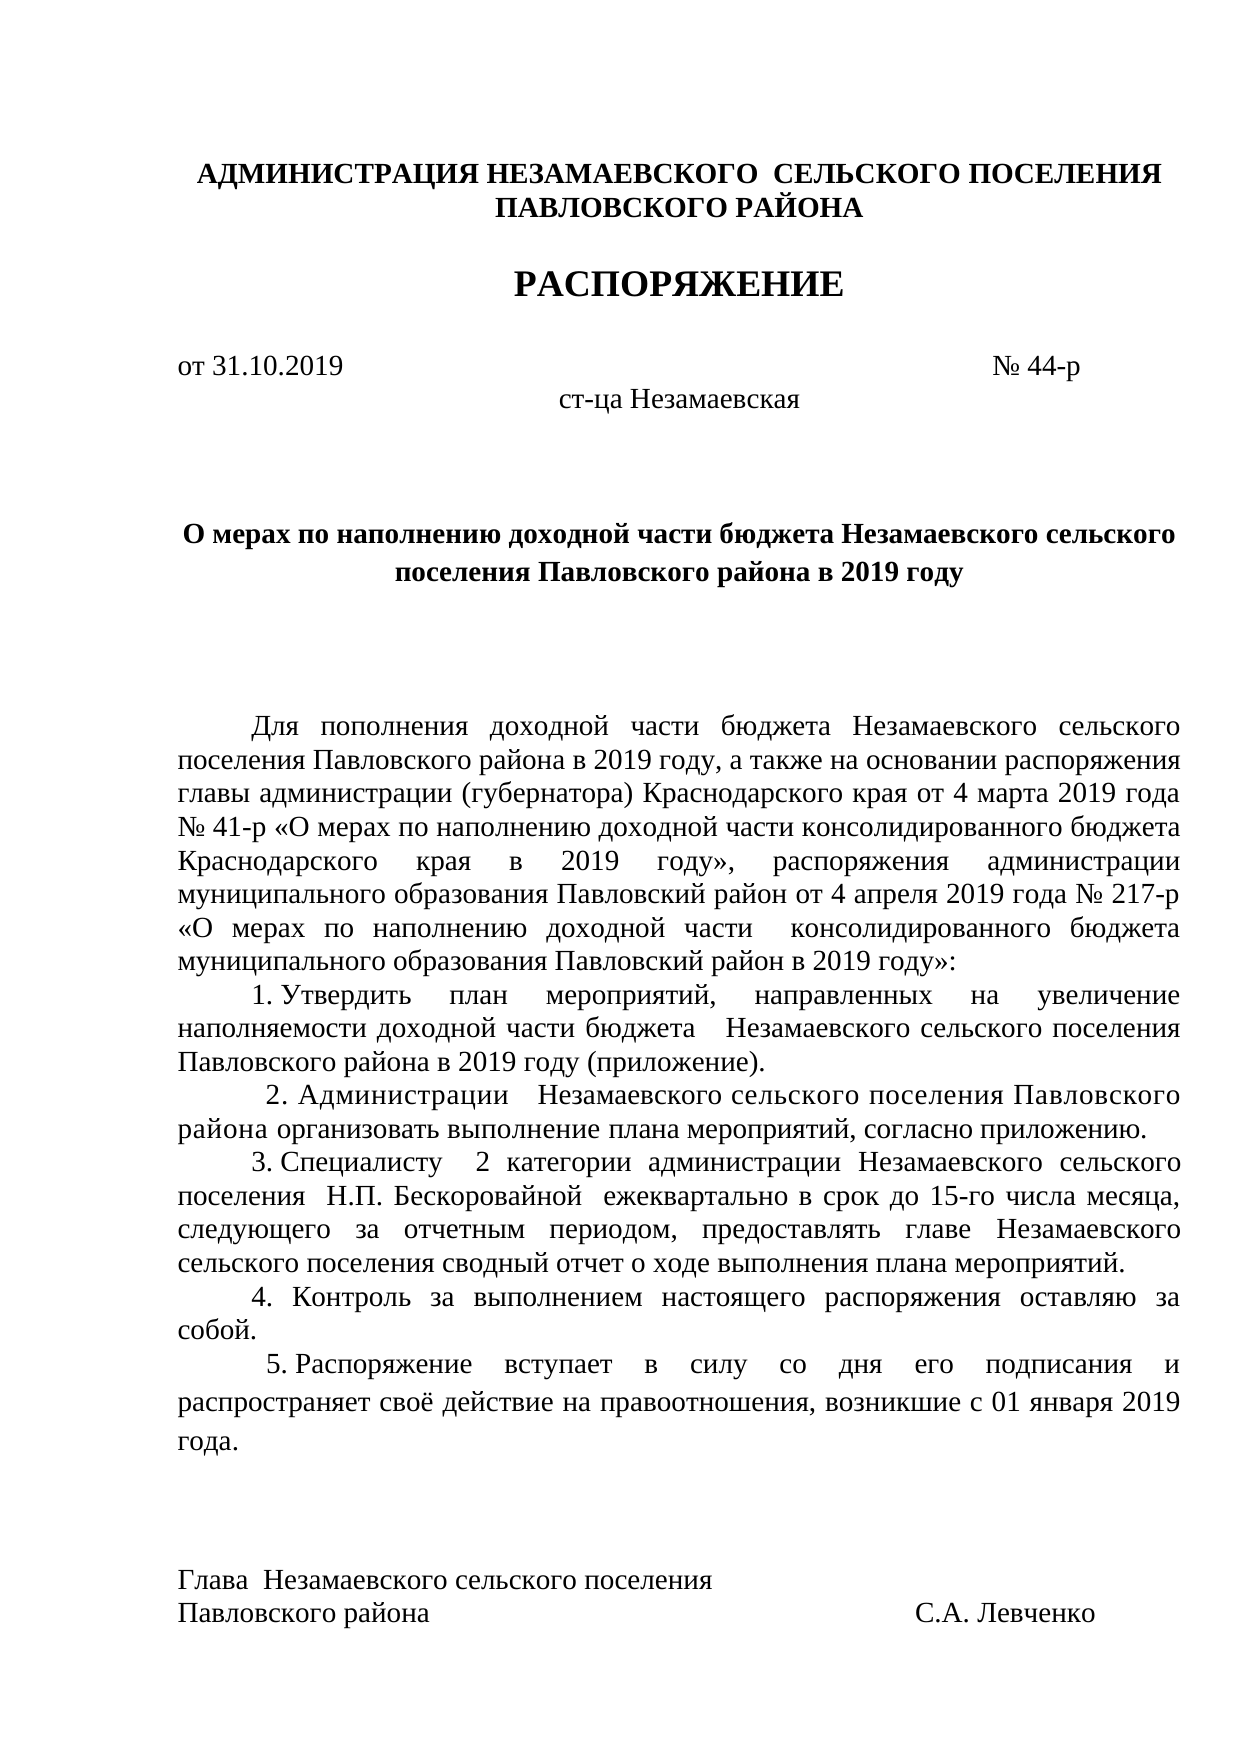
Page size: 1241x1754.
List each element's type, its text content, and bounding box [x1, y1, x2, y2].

text от 31.10.2019 № 44-р [177, 348, 1181, 382]
text АДМИНИСТРАЦИЯ НЕЗАМАЕВСКОГО СЕЛЬСКОГО ПОСЕЛЕНИЯ ПАВЛОВСКОГО РАЙОНА [177, 156, 1181, 223]
text 5. Распоряжение вступает в силу со дня его подписания и распространяет своё действие на правоотношения, возникшие с 01 января 2019 года. [177, 1346, 1181, 1456]
text Павловского района С.А. Левченко [177, 1596, 1181, 1629]
text О мерах по наполнению доходной части бюджета Незамаевского сельского поселения Павловского района в 2019 году [177, 516, 1181, 588]
text ст-ца Незамаевская [177, 382, 1181, 415]
text 2. Администрации Незамаевского сельского поселения Павловского района организовать выполнение плана мероприятий, согласно приложению. [177, 1077, 1181, 1144]
text Для пополнения доходной части бюджета Незамаевского сельского поселения Павловского района в 2019 году, а также на основании распоряжения главы администрации (губернатора) Краснодарского края от 4 марта 2019 года № 41-р «О мерах по наполнению доходной части консолидированного бюджета Краснодарского края в 2019 году», распоряжения администрации муниципального образования Павловский район от 4 апреля 2019 года № 217-р «О мерах по наполнению доходной части консолидированного бюджета муниципального образования Павловский район в 2019 году»: [177, 708, 1181, 977]
text 1. Утвердить план мероприятий, направленных на увеличение наполняемости доходной части бюджета Незамаевского сельского поселения Павловского района в 2019 году (приложение). [177, 977, 1181, 1077]
text 4. Контроль за выполнением настоящего распоряжения оставляю за собой. [177, 1279, 1181, 1346]
text Глава Незамаевского сельского поселения [177, 1562, 1181, 1596]
text РАСПОРЯЖЕНИЕ [177, 262, 1181, 305]
text 3. Специалисту 2 категории администрации Незамаевского сельского поселения Н.П. Бескоровайной ежеквартально в срок до 15-го числа месяца, следующего за отчетным периодом, предоставлять главе Незамаевского сельского поселения сводный отчет о ходе выполнения плана мероприятий. [177, 1144, 1181, 1279]
